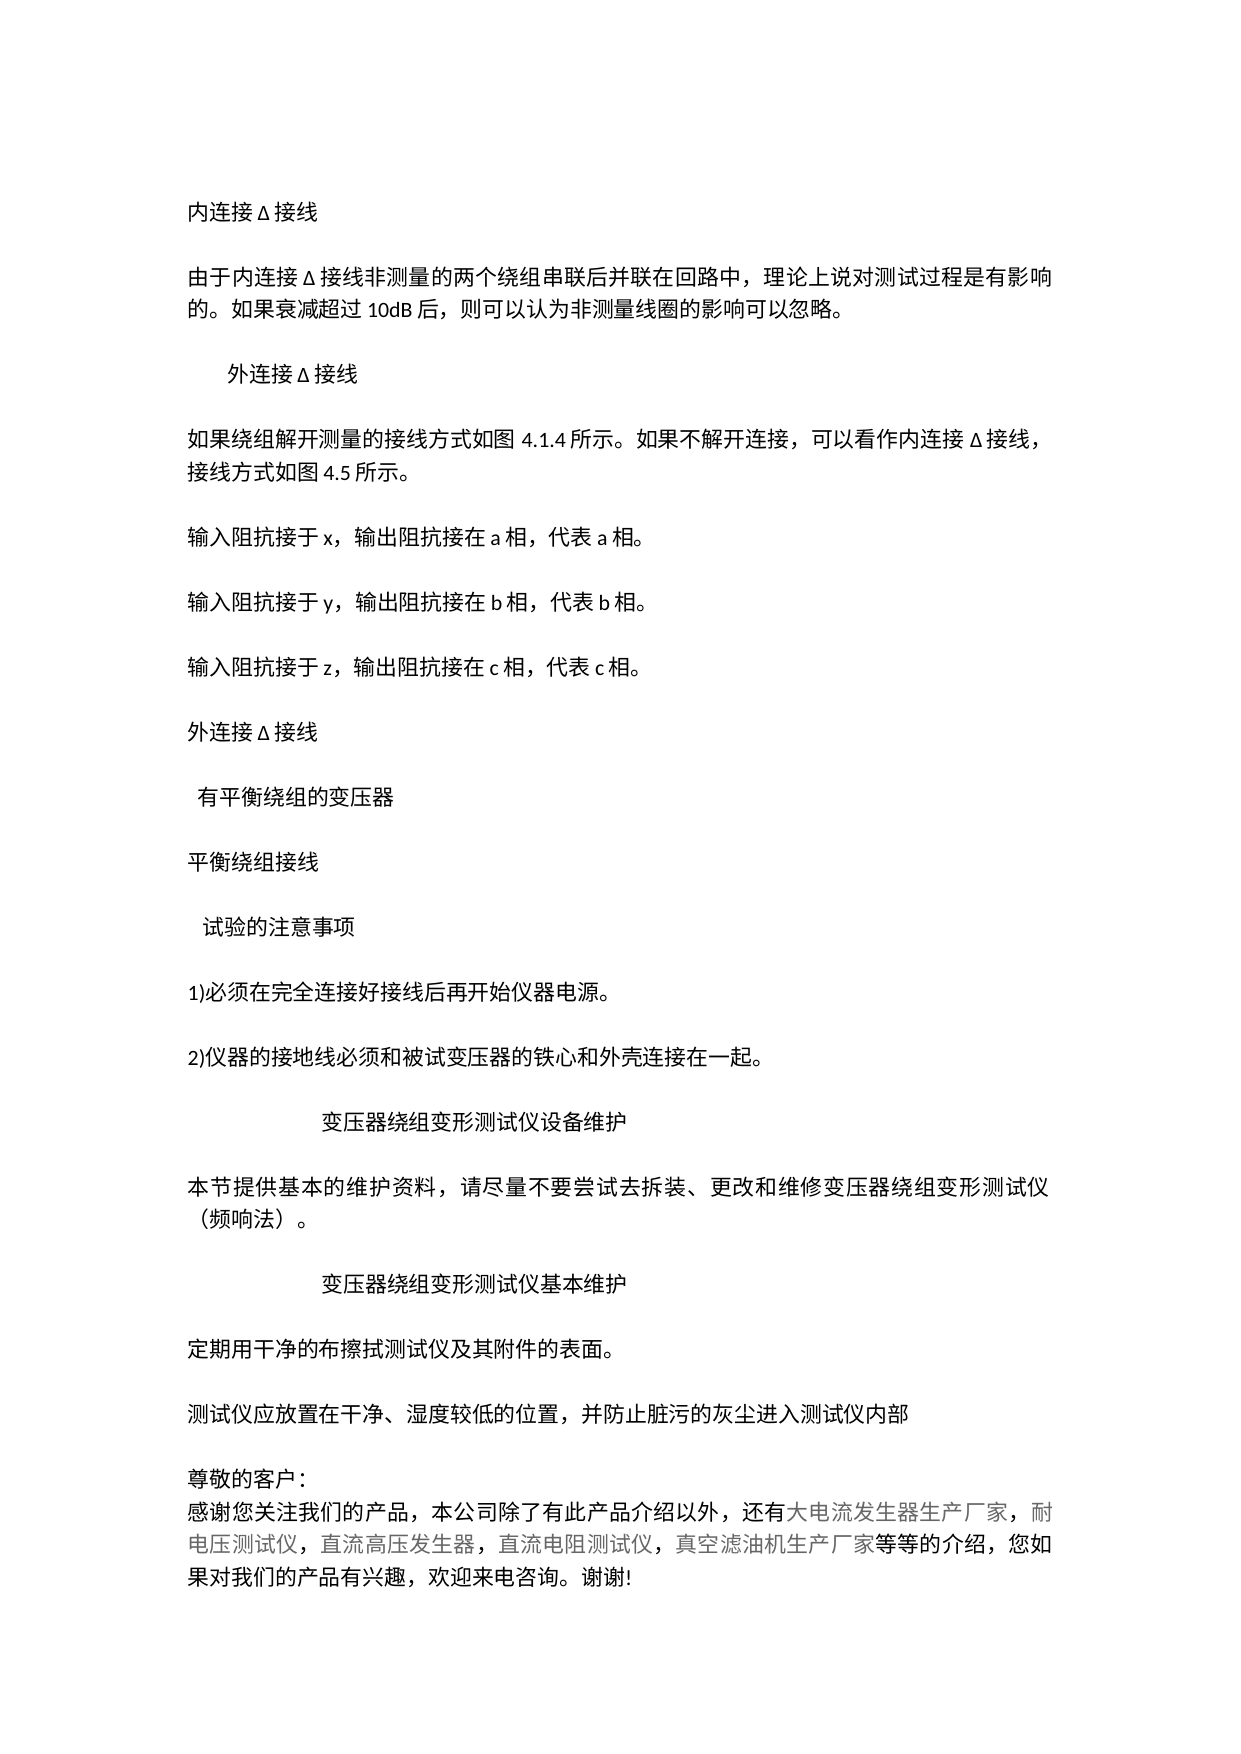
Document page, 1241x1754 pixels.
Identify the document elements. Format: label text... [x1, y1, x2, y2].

text 如果绕组解开测量的接线方式如图4.1.4所示。如果不解开连接，可以看作内连接Δ接线，接线方式如图4.5所示。 [187, 422, 1053, 487]
text 1)必须在完全连接好接线后再开始仪器电源。 [187, 974, 1053, 1007]
text 变压器绕组变形测试仪基本维护 [187, 1267, 1053, 1299]
text 输入阻抗接于y，输出阻抗接在b相，代表b相。 [187, 584, 1053, 617]
text 输入阻抗接于x，输出阻抗接在a相，代表a相。 [187, 519, 1053, 552]
text 由于内连接Δ接线非测量的两个绕组串联后并联在回路中，理论上说对测试过程是有影响的。如果衰减超过10dB后，则可以认为非测量线圈的影响可以忽略。 [187, 259, 1053, 324]
text 试验的注意事项 [187, 909, 1053, 942]
text 测试仪应放置在干净、湿度较低的位置，并防止脏污的灰尘进入测试仪内部 [187, 1397, 1053, 1429]
text 感谢您关注我们的产品，本公司除了有此产品介绍以外，还有大电流发生器生产厂家，耐电压测试仪，直流高压发生器，直流电阻测试仪，真空滤油机生产厂家等等的介绍，您如果对我们的产品有兴趣，欢迎来电咨询。谢谢! [187, 1494, 1053, 1592]
text 本节提供基本的维护资料，请尽量不要尝试去拆装、更改和维修变压器绕组变形测试仪（频响法）。 [187, 1169, 1053, 1234]
text 输入阻抗接于z，输出阻抗接在c相，代表c相。 [187, 649, 1053, 682]
text 内连接Δ接线 [187, 194, 1053, 227]
text 平衡绕组接线 [187, 844, 1053, 877]
text 变压器绕组变形测试仪设备维护 [187, 1104, 1053, 1137]
text 外连接Δ接线 [187, 357, 1053, 389]
text 尊敬的客户： [187, 1462, 1053, 1494]
text 定期用干净的布擦拭测试仪及其附件的表面。 [187, 1332, 1053, 1364]
text 2)仪器的接地线必须和被试变压器的铁心和外壳连接在一起。 [187, 1039, 1053, 1072]
text 外连接Δ接线 [187, 714, 1053, 747]
text 有平衡绕组的变压器 [187, 779, 1053, 812]
